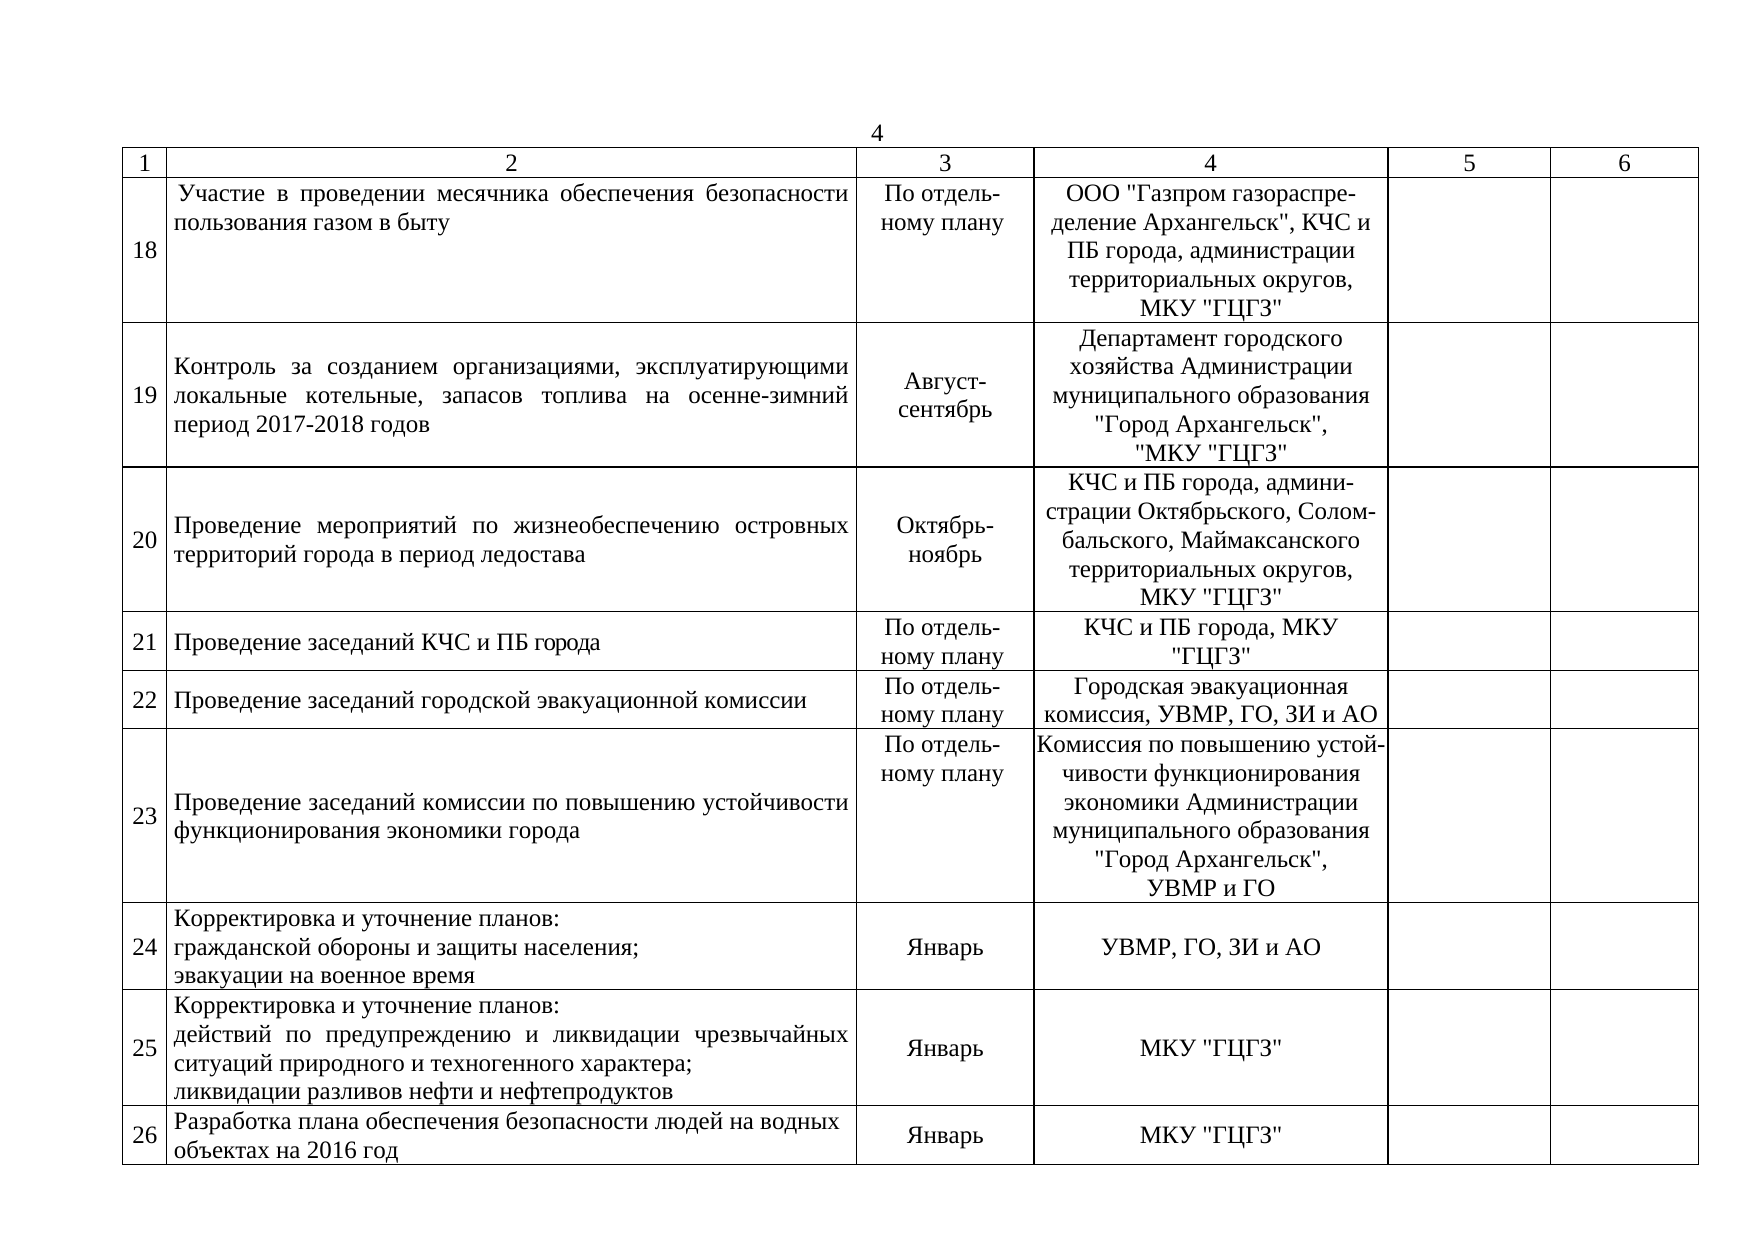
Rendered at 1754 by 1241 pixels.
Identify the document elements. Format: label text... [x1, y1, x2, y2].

table_cell Проведение заседаний комиссии по повышению устойчивости функционирования экономики города [167, 729, 856, 902]
table_header 4 [1035, 148, 1387, 177]
table_cell [1551, 178, 1698, 322]
table_cell [1551, 903, 1698, 989]
table_cell Январь [857, 1106, 1033, 1164]
table_cell [1551, 990, 1698, 1105]
table_cell [1389, 671, 1550, 728]
text 4 [118, 118, 1636, 147]
table_cell [1389, 612, 1550, 670]
table_cell [1389, 729, 1550, 902]
table_cell 24 [123, 903, 166, 989]
table_cell КЧС и ПБ города, админи-страции Октябрьского, Солом-бальского, Маймаксанского территориальных округов, МКУ "ГЦГЗ" [1035, 468, 1387, 611]
table_cell 22 [123, 671, 166, 728]
table_cell По отдель-ному плану [857, 671, 1033, 728]
table_cell Участие в проведении месячника обеспечения безопасности пользования газом в быту [167, 178, 856, 322]
table_header 1 [123, 148, 166, 177]
table_cell [1551, 1106, 1698, 1164]
table_cell [1551, 671, 1698, 728]
table_cell [1389, 903, 1550, 989]
table_cell Комиссия по повышению устой-чивости функционирования экономики Администрации муниципального образования "Город Архангельск", УВМР и ГО [1035, 729, 1387, 902]
table_cell 25 [123, 990, 166, 1105]
table_cell [1551, 729, 1698, 902]
table_cell МКУ "ГЦГЗ" [1035, 1106, 1387, 1164]
table_cell [1389, 1106, 1550, 1164]
table_cell [1389, 468, 1550, 611]
table_cell ООО "Газпром газораспре-деление Архангельск", КЧС и ПБ города, администрации территориальных округов, МКУ "ГЦГЗ" [1035, 178, 1387, 322]
table_cell [1389, 990, 1550, 1105]
table_cell [1551, 612, 1698, 670]
table_cell Корректировка и уточнение планов: действий по предупреждению и ликвидации чрезвычайных ситуаций природного и техногенного характера; ликвидации разливов нефти и нефтепродуктов [167, 990, 856, 1105]
table_cell Август-сентябрь [857, 323, 1033, 466]
table_cell [1389, 323, 1550, 466]
table_cell Октябрь-ноябрь [857, 468, 1033, 611]
table_cell Проведение заседаний КЧС и ПБ города [167, 612, 856, 670]
table_cell УВМР, ГО, ЗИ и АО [1035, 903, 1387, 989]
table_cell Январь [857, 990, 1033, 1105]
table_cell 19 [123, 323, 166, 466]
table_cell 21 [123, 612, 166, 670]
table_cell 23 [123, 729, 166, 902]
table_header 2 [167, 148, 856, 177]
table_cell По отдель-ному плану [857, 612, 1033, 670]
table_header 3 [857, 148, 1033, 177]
table_header 6 [1551, 148, 1698, 177]
table_cell Проведение мероприятий по жизнеобеспечению островных территорий города в период ледостава [167, 468, 856, 611]
table_cell По отдель-ному плану [857, 729, 1033, 902]
table_cell 26 [123, 1106, 166, 1164]
table_cell Контроль за созданием организациями, эксплуатирующими локальные котельные, запасов топлива на осенне-зимний период 2017-2018 годов [167, 323, 856, 466]
table_cell 20 [123, 468, 166, 611]
table_cell Январь [857, 903, 1033, 989]
table_cell Корректировка и уточнение планов: гражданской обороны и защиты населения; эвакуации на военное время [167, 903, 856, 989]
table_cell КЧС и ПБ города, МКУ "ГЦГЗ" [1035, 612, 1387, 670]
table_cell Проведение заседаний городской эвакуационной комиссии [167, 671, 856, 728]
table_cell По отдель-ному плану [857, 178, 1033, 322]
table_header 5 [1389, 148, 1550, 177]
table_cell Департамент городского хозяйства Администрации муниципального образования "Город Архангельск", "МКУ "ГЦГЗ" [1035, 323, 1387, 466]
table_cell Городская эвакуационная комиссия, УВМР, ГО, ЗИ и АО [1035, 671, 1387, 728]
table_cell МКУ "ГЦГЗ" [1035, 990, 1387, 1105]
table_cell [1389, 178, 1550, 322]
table_cell Разработка плана обеспечения безопасности людей на водных объектах на 2016 год [167, 1106, 856, 1164]
table_cell 18 [123, 178, 166, 322]
table_cell [1551, 468, 1698, 611]
table_cell [1551, 323, 1698, 466]
